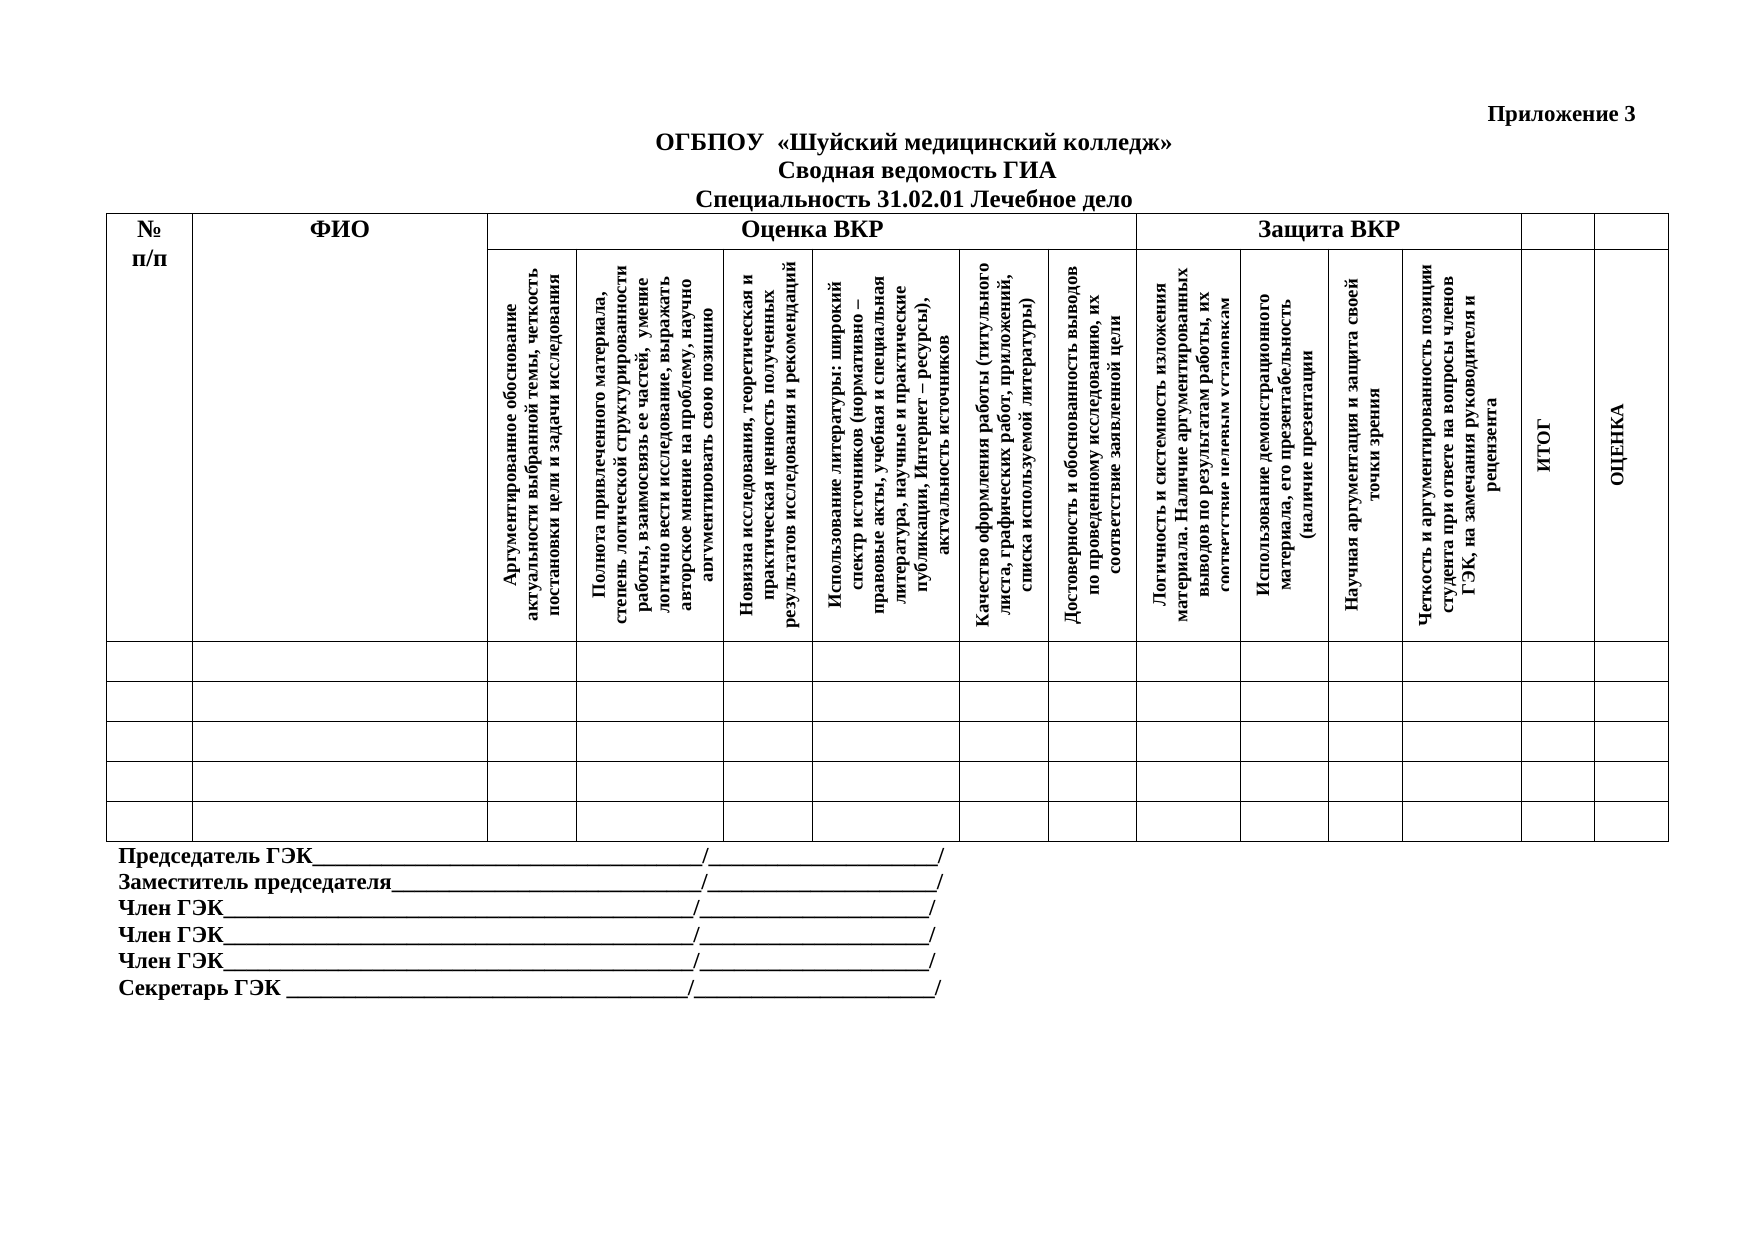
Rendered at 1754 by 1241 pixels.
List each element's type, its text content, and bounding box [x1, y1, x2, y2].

table_cell [724, 642, 812, 681]
table_cell [724, 722, 812, 761]
table_cell Аргументированное обоснование актуальности выбранной темы, четкость постановки цели и задачи исследования [488, 250, 576, 641]
table_cell [107, 762, 192, 801]
table_cell [960, 762, 1048, 801]
table_cell [193, 802, 487, 841]
text Заместитель председателя___________________________/____________________/ [118, 868, 1636, 894]
table_cell [488, 682, 576, 721]
text Сводная ведомость ГИА [118, 155, 1636, 184]
table_cell [1241, 642, 1328, 681]
table_cell [577, 722, 723, 761]
table_cell [1049, 802, 1136, 841]
table_cell [1329, 642, 1402, 681]
table_cell [1049, 762, 1136, 801]
table_cell [193, 642, 487, 681]
table_cell Научная аргументация и защита своей точки зрения [1329, 250, 1402, 641]
table_cell [1329, 802, 1402, 841]
table_cell [813, 802, 959, 841]
table_cell [1241, 682, 1328, 721]
table_cell [1329, 762, 1402, 801]
text Член ГЭК_________________________________________/____________________/ [118, 921, 1636, 947]
table_cell ИТОГ [1522, 250, 1594, 641]
table_header № п/п [107, 214, 192, 641]
table_cell [724, 682, 812, 721]
table_cell [488, 762, 576, 801]
table_cell [960, 722, 1048, 761]
table_cell [724, 762, 812, 801]
table_cell [1595, 762, 1668, 801]
table_cell [193, 722, 487, 761]
table_cell [577, 642, 723, 681]
table_cell [488, 802, 576, 841]
table_cell [1522, 722, 1594, 761]
table_cell [1595, 722, 1668, 761]
table_header [1522, 214, 1594, 248]
table_cell [1137, 802, 1240, 841]
table_cell Использование литературы: широкий спектр источников (нормативно – правовые акты, учебная и специальная литература, научные и практические публикации, Интернет – ресурсы), актуальность источников [813, 250, 959, 641]
table_cell [1241, 802, 1328, 841]
table_cell [1403, 802, 1521, 841]
table_cell [1049, 722, 1136, 761]
table_header ФИО [193, 214, 487, 641]
table_cell [488, 642, 576, 681]
table_cell [1329, 682, 1402, 721]
table_cell [1403, 682, 1521, 721]
table_cell [960, 642, 1048, 681]
text ОГБПОУ «Шуйский медицинский колледж» [118, 127, 1636, 155]
table_cell [1049, 642, 1136, 681]
table_header Защита ВКР [1137, 214, 1521, 248]
table_cell [813, 722, 959, 761]
table_cell [813, 642, 959, 681]
table_cell [1595, 642, 1668, 681]
table_cell [1137, 682, 1240, 721]
text Специальность 31.02.01 Лечебное дело [118, 184, 1636, 213]
table_cell [1241, 722, 1328, 761]
table_cell [1137, 642, 1240, 681]
table_cell [1522, 802, 1594, 841]
table_cell [1522, 642, 1594, 681]
table_cell [1137, 762, 1240, 801]
table_cell Качество оформления работы (титульного листа, графических работ, приложений, списка используемой литературы) [960, 250, 1048, 641]
table_cell [1049, 682, 1136, 721]
text Председатель ГЭК__________________________________/____________________/ [118, 842, 1636, 868]
table_cell ОЦЕНКА [1595, 250, 1668, 641]
table_header [1595, 214, 1668, 248]
table_cell [488, 722, 576, 761]
table_cell [813, 762, 959, 801]
table_cell Достоверность и обоснованность выводов по проведенному исследованию, их соответствие заявленной цели [1049, 250, 1136, 641]
table_cell [577, 682, 723, 721]
table_cell [107, 642, 192, 681]
table_cell [1329, 722, 1402, 761]
table_cell [1403, 762, 1521, 801]
table_cell [193, 682, 487, 721]
table_cell Четкость и аргументированность позиции студента при ответе на вопросы членов ГЭК, на замечания руководителя и рецензента [1403, 250, 1521, 641]
table_header Оценка ВКР [488, 214, 1136, 248]
table_cell [1137, 722, 1240, 761]
text Приложение 3 [118, 100, 1636, 127]
table_cell [1522, 682, 1594, 721]
table_cell [107, 682, 192, 721]
table_cell [1403, 642, 1521, 681]
table_cell [1595, 802, 1668, 841]
table_cell [1595, 682, 1668, 721]
table_cell [577, 802, 723, 841]
table_cell [960, 802, 1048, 841]
table_cell [1522, 762, 1594, 801]
table_cell [960, 682, 1048, 721]
table_cell Новизна исследования, теоретическая и практическая ценность полученных результатов исследования и рекомендаций [724, 250, 812, 641]
table_cell Логичность и системность изложения материала. Наличие аргументированных выводов по результатам работы, их соответствие целевым установкам [1137, 250, 1240, 641]
text Секретарь ГЭК ___________________________________/_____________________/ [118, 973, 1636, 1000]
table_cell [813, 682, 959, 721]
table_cell [577, 762, 723, 801]
table_cell [1241, 762, 1328, 801]
table_cell [193, 762, 487, 801]
table_cell [724, 802, 812, 841]
text Член ГЭК_________________________________________/____________________/ [118, 947, 1636, 973]
table_cell [1403, 722, 1521, 761]
table_cell Полнота привлеченного материала, степень логической структурированности работы, взаимосвязь ее частей, умение логично вести исследование, выражать авторское мнение на проблему, научно аргументировать свою позицию [577, 250, 723, 641]
text Член ГЭК_________________________________________/____________________/ [118, 894, 1636, 921]
table_cell Использование демонстрационного материала, его презентабельность (наличие презентации [1241, 250, 1328, 641]
table_cell [107, 802, 192, 841]
table_cell [107, 722, 192, 761]
